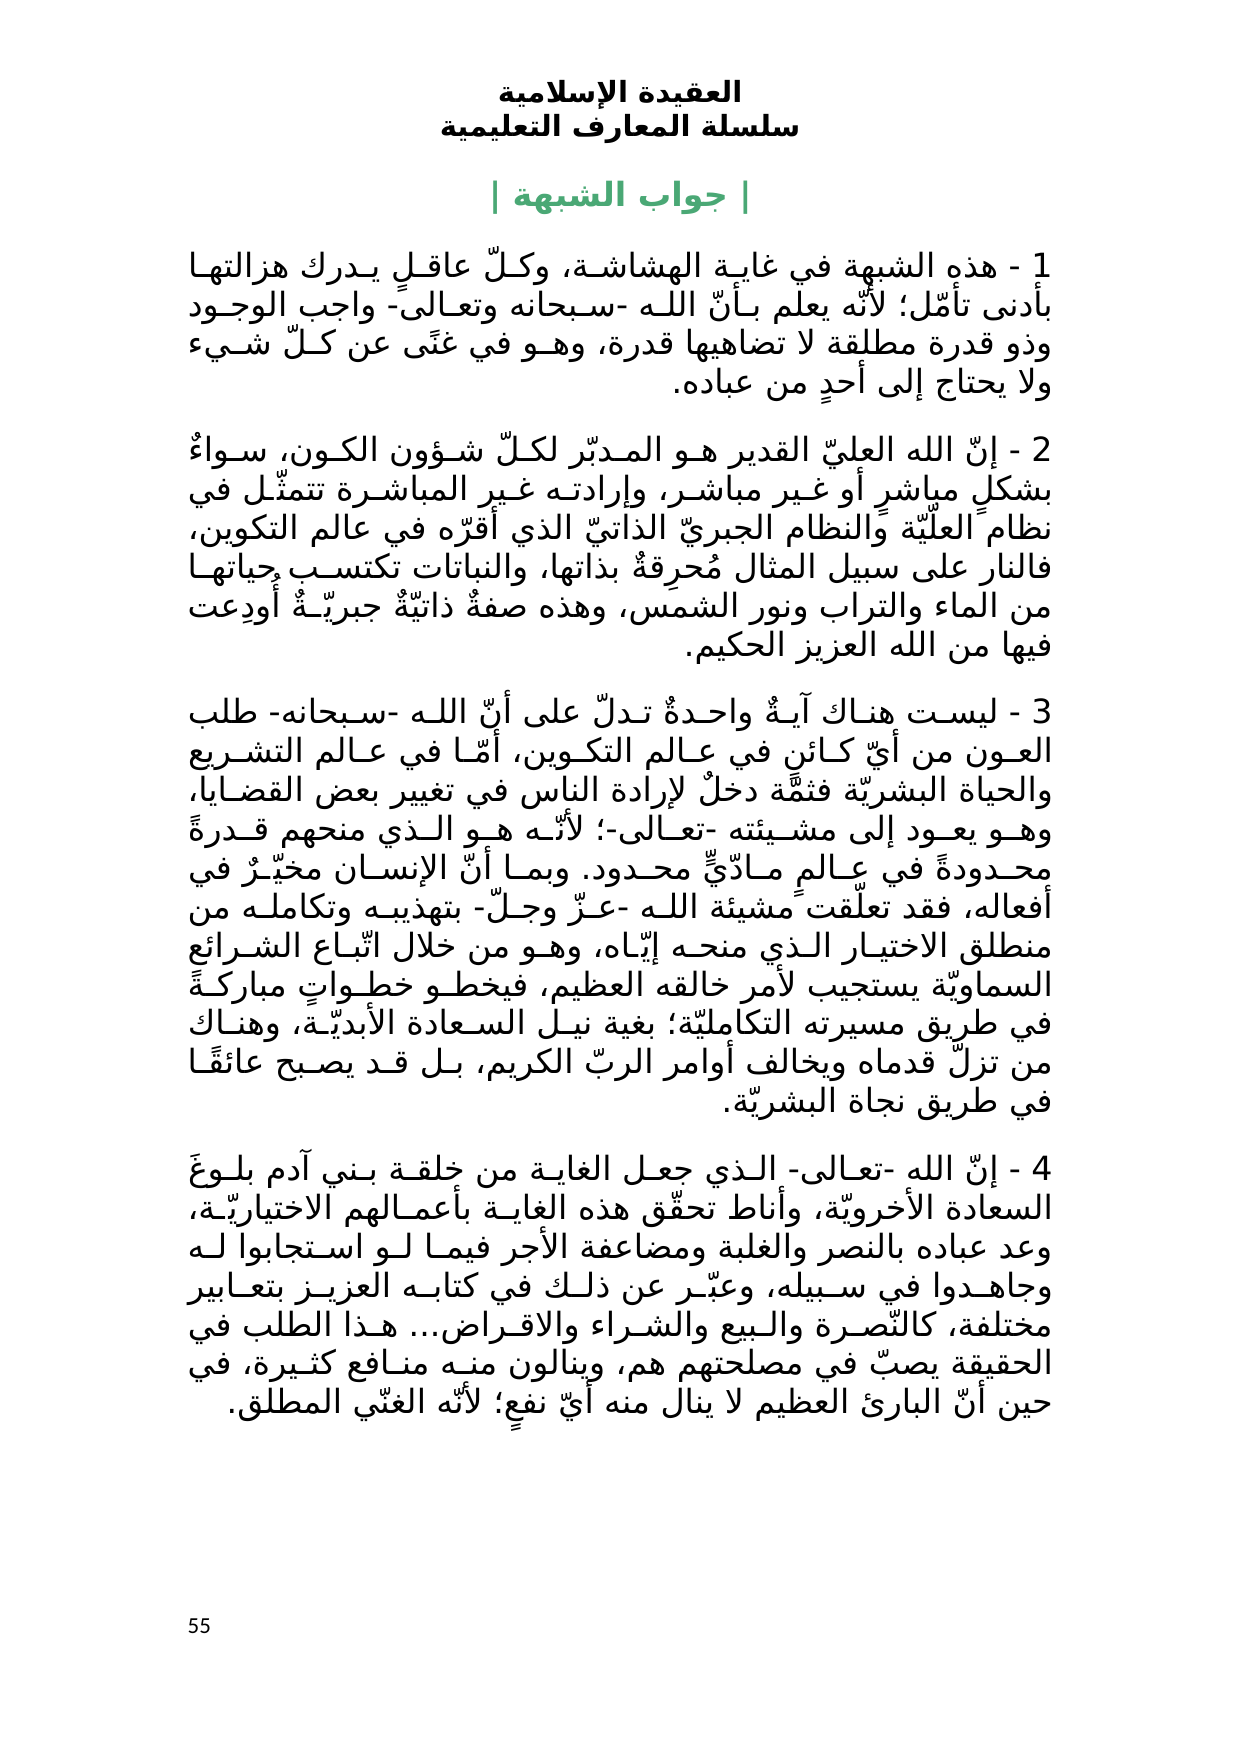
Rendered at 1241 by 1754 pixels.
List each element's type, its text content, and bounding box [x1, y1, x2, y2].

text 2 - إنّ الله العليّ القدير هو المدبّر لكلّ شؤون الكون، سواءٌ بشكلٍ مباشرٍ أو غير مباشر، وإرادته غير المباشرة تتمثّل في نظام العلّيّة والنظام الجبريّ الذاتيّ الذي أقرّه في عالم التكوين، فالنار على سبيل المثال مُحرِقةٌ بذاتها، والنباتات تكتسب حياتها من الماء والتراب ونور الشمس، وهذه صفةٌ ذاتيّةٌ جبريّةٌ أُودِعت فيها من الله العزيز الحكيم. [187, 431, 1053, 664]
text 4 - إنّ الله -تعالى- الذي جعل الغاية من خلقة بني آدم بلوغَ السعادة الأخرويّة، وأناط تحقّق هذه الغاية بأعمالهم الاختياريّة، وعد عباده بالنصر والغلبة ومضاعفة الأجر فيما لو استجابوا له وجاهدوا في سبيله، وعبّر عن ذلك في كتابه العزيز بتعابير مختلفة، كالنّصرة والبيع والشراء والاقراض... هذا الطلب في الحقيقة يصبّ في مصلحتهم هم، وينالون منه منافع كثيرة، في حين أنّ البارئ العظيم لا ينال منه أيّ نفعٍ؛ لأنّه الغنّي المطلق. [187, 1149, 1053, 1422]
text 1 - هذه الشبهة في غاية الهشاشة، وكلّ عاقلٍ يدرك هزالتها بأدنى تأمّل؛ لأنّه يعلم بأنّ الله -سبحانه وتعالى- واجب الوجود وذو قدرة مطلقة لا تضاهيها قدرة، وهو في غنًى عن كلّ شيء ولا يحتاج إلى أحدٍ من عباده. [187, 246, 1053, 402]
text 3 - ليست هناك آيةٌ واحدةٌ تدلّ على أنّ الله -سبحانه- طلب العون من أيّ كائنٍ في عالم التكوين، أمّا في عالم التشريع والحياة البشريّة فثمّة دخلٌ لإرادة الناس في تغيير بعض القضايا، وهو يعود إلى مشيئته -تعالى-؛ لأنّه هو الذي منحهم قدرةً محدودةً في عالمٍ مادّيٍّ محدود. وبما أنّ الإنسان مخيّرٌ في أفعاله، فقد تعلّقت مشيئة الله -عزّ وجلّ- بتهذيبه وتكامله من منطلق الاختيار الذي منحه إيّاه، وهو من خلال اتّباع الشرائع السماويّة يستجيب لأمر خالقه العظيم، فيخطو خطواتٍ مباركةً في طريق مسيرته التكامليّة؛ بغية نيل السعادة الأبديّة، وهناك من تزلّ قدماه ويخالف أوامر الربّ الكريم، بل قد يصبح عائقًا في طريق نجاة البشريّة. [187, 693, 1053, 1120]
subtitle | جواب الشبهة | [187, 175, 1053, 214]
